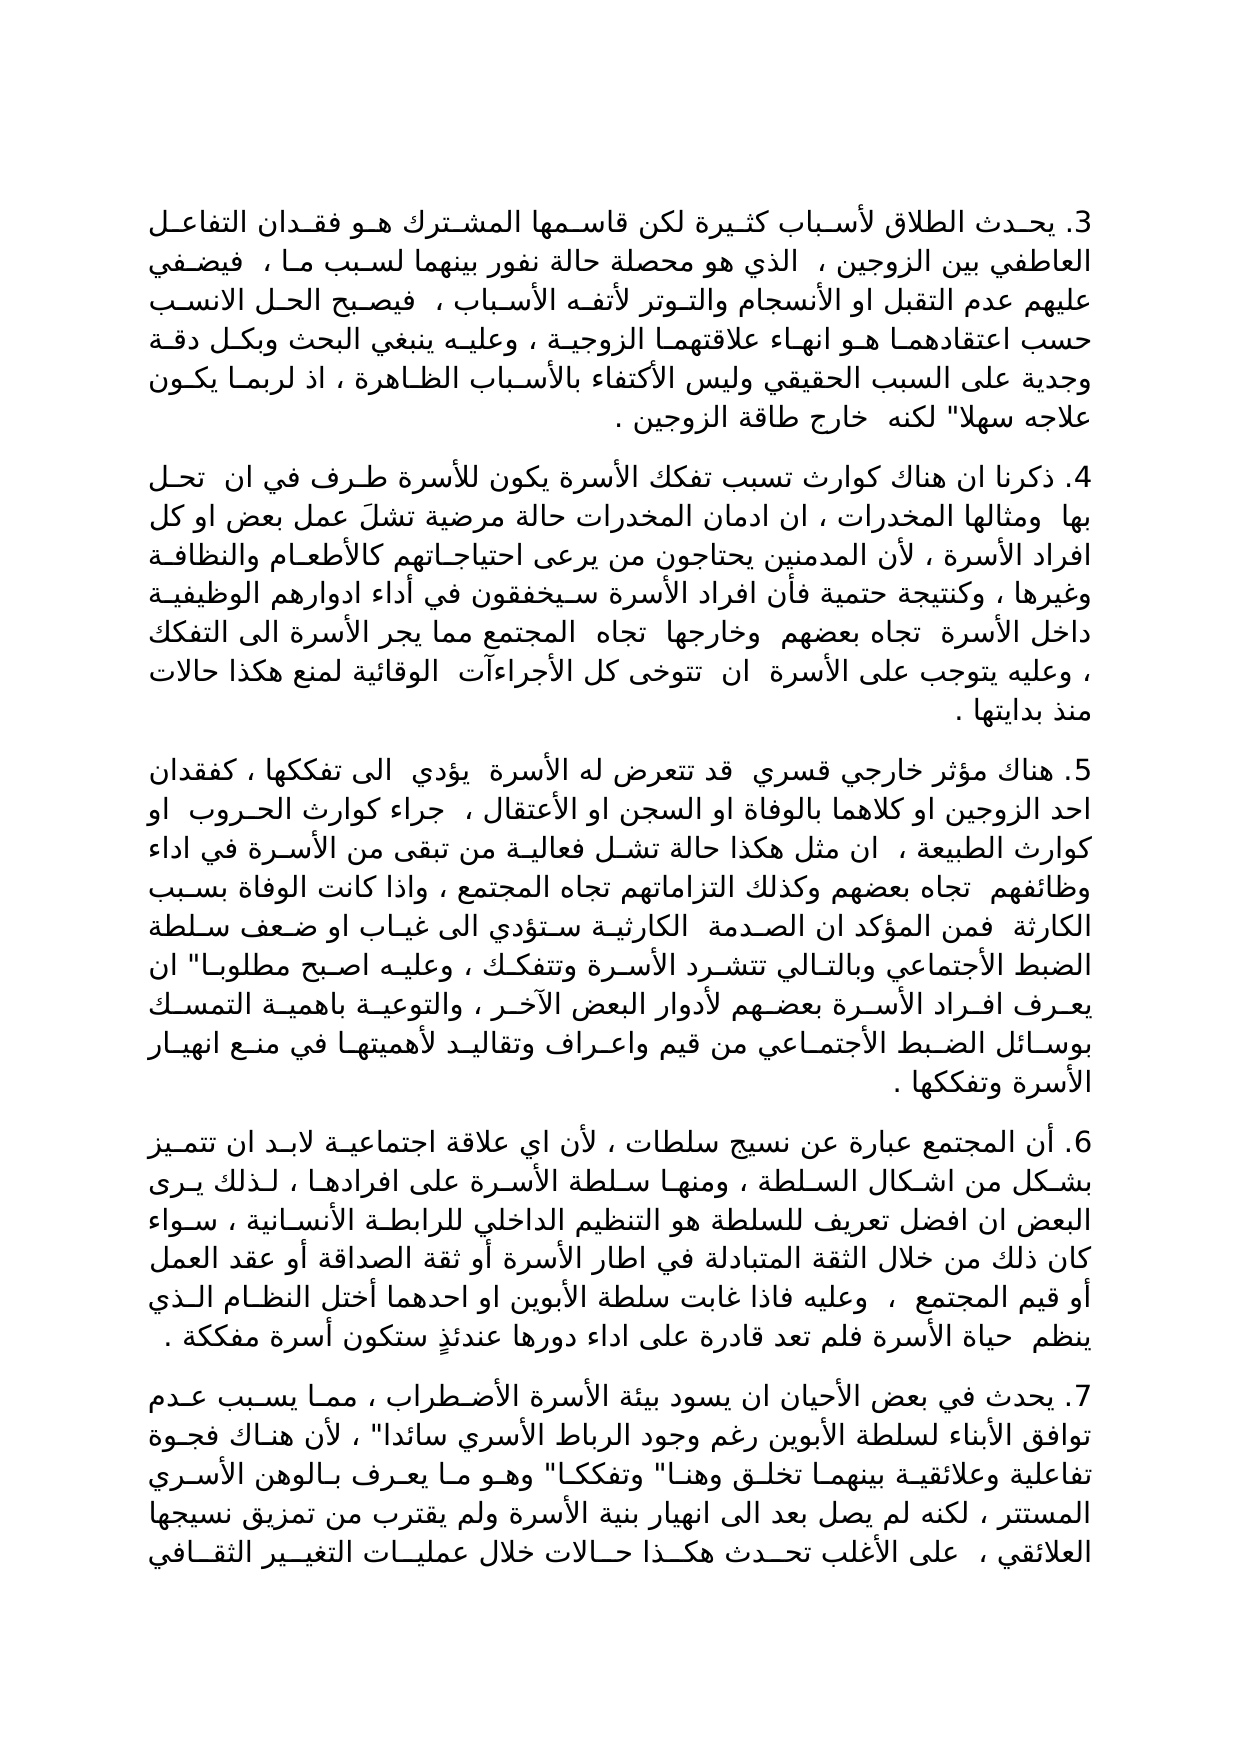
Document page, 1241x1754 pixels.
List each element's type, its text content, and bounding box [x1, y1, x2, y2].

text 6. أن المجتمع عبارة عن نسيج سلطات ، لأن اي علاقة اجتماعية لابد ان تتميز بشكل من اشكال السلطة ، ومنها سلطة الأسرة على افرادها ، لذلك يرى البعض ان افضل تعريف للسلطة هو التنظيم الداخلي للرابطة الأنسانية ، سواء كان ذلك من خلال الثقة المتبادلة في اطار الأسرة أو ثقة الصداقة أو عقد العمل أو قيم المجتمع ، وعليه فاذا غابت سلطة الأبوين او احدهما أختل النظام الذي ينظم حياة الأسرة فلم تعد قادرة على اداء دورها عندئذٍ ستكون أسرة مفككة . [148, 1125, 1092, 1354]
text 3. يحدث الطلاق لأسباب كثيرة لكن قاسمها المشترك هو فقدان التفاعل العاطفي بين الزوجين ، الذي هو محصلة حالة نفور بينهما لسبب ما ، فيضفي عليهم عدم التقبل او الأنسجام والتوتر لأتفه الأسباب ، فيصبح الحل الانسب حسب اعتقادهما هو انهاء علاقتهما الزوجية ، وعليه ينبغي البحث وبكل دقة وجدية على السبب الحقيقي وليس الأكتفاء بالأسباب الظاهرة ، اذ لربما يكون علاجه سهلا" لكنه خارج طاقة الزوجين . [148, 205, 1092, 434]
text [148, 1379, 1092, 1569]
text 4. ذكرنا ان هناك كوارث تسبب تفكك الأسرة يكون للأسرة طرف في ان تحل بها ومثالها المخدرات ، ان ادمان المخدرات حالة مرضية تشلَ عمل بعض او كل افراد الأسرة ، لأن المدمنين يحتاجون من يرعى احتياجاتهم كالأطعام والنظافة وغيرها ، وكنتيجة حتمية فأن افراد الأسرة سيخفقون في أداء ادوارهم الوظيفية داخل الأسرة تجاه بعضهم وخارجها تجاه المجتمع مما يجر الأسرة الى التفكك ، وعليه يتوجب على الأسرة ان تتوخى كل الأجراءآت الوقائية لمنع هكذا حالات منذ بدايتها . [148, 460, 1092, 728]
text 5. هناك مؤثر خارجي قسري قد تتعرض له الأسرة يؤدي الى تفككها ، كفقدان احد الزوجين او كلاهما بالوفاة او السجن او الأعتقال ، جراء كوارث الحروب او كوارث الطبيعة ، ان مثل هكذا حالة تشل فعالية من تبقى من الأسرة في اداء وظائفهم تجاه بعضهم وكذلك التزاماتهم تجاه المجتمع ، واذا كانت الوفاة بسبب الكارثة فمن المؤكد ان الصدمة الكارثية ستؤدي الى غياب او ضعف سلطة الضبط الأجتماعي وبالتالي تتشرد الأسرة وتتفكك ، وعليه اصبح مطلوبا" ان يعرف افراد الأسرة بعضهم لأدوار البعض الآخر ، والتوعية باهمية التمسك بوسائل الضبط الأجتماعي من قيم واعراف وتقاليد لأهميتها في منع انهيار الأسرة وتفككها . [148, 753, 1092, 1099]
